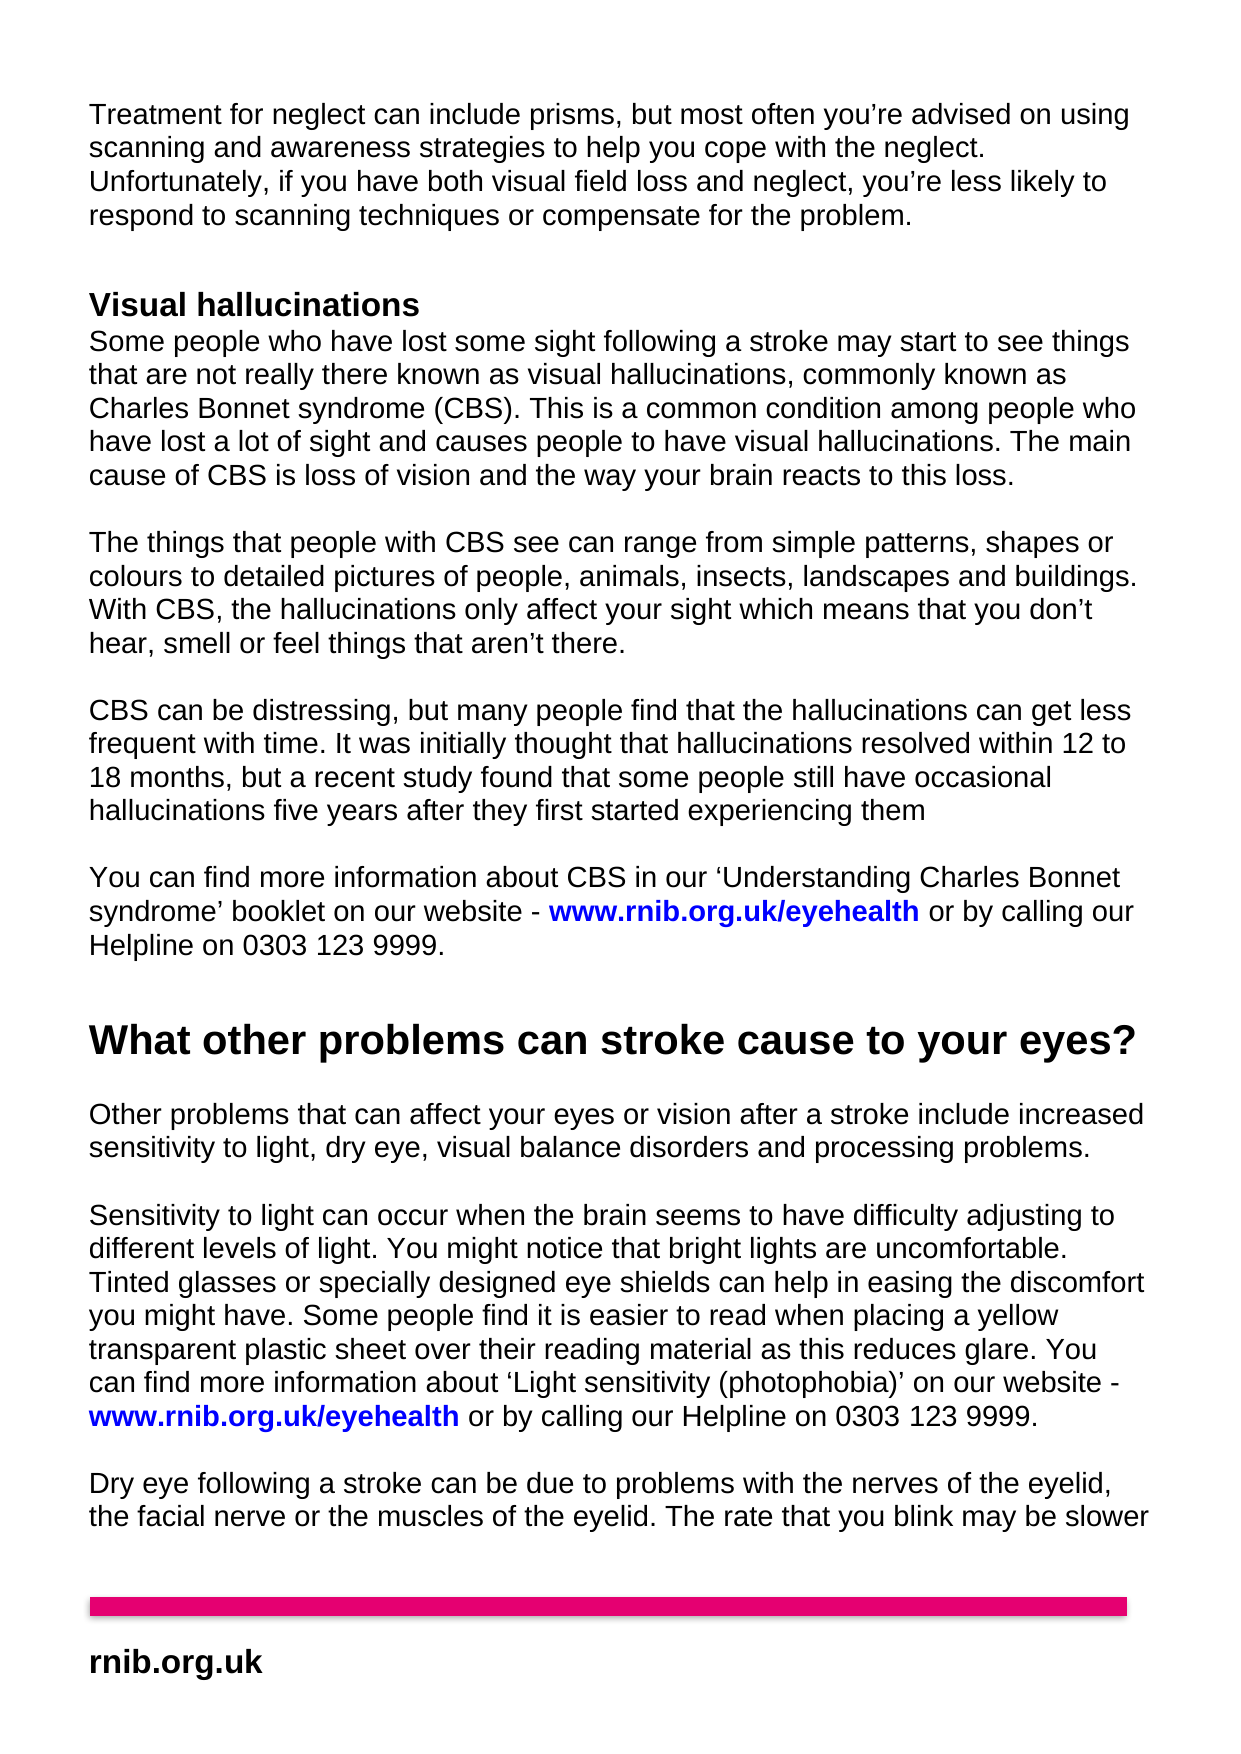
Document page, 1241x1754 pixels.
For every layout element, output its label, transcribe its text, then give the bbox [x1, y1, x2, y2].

text Other problems that can affect your eyes or vision after a stroke include increased sensitivity to light, dry eye, visual balance disorders and processing problems. [89, 1097, 1152, 1164]
subtitle What other problems can stroke cause to your eyes? [89, 1016, 1152, 1063]
text You can find more information about CBS in our ‘Understanding Charles Bonnet syndrome’ booklet on our website - www.rnib.org.uk/eyehealth or by calling our Helpline on 0303 123 9999. [89, 861, 1152, 961]
text Treatment for neglect can include prisms, but most often you’re advised on using scanning and awareness strategies to help you cope with the neglect. Unfortunately, if you have both visual field loss and neglect, you’re less likely to respond to scanning techniques or compensate for the problem. [89, 97, 1152, 231]
text The things that people with CBS see can range from simple patterns, shapes or colours to detailed pictures of people, animals, insects, landscapes and buildings. With CBS, the hallucinations only affect your sight which means that you don’t hear, smell or feel things that aren’t there. [89, 525, 1152, 659]
text Some people who have lost some sight following a stroke may start to see things that are not really there known as visual hallucinations, commonly known as Charles Bonnet syndrome (CBS). This is a common condition among people who have lost a lot of sight and causes people to have visual hallucinations. The main cause of CBS is loss of vision and the way your brain reacts to this loss. [89, 324, 1152, 492]
subtitle Visual hallucinations [89, 285, 1152, 324]
text CBS can be distressing, but many people find that the hallucinations can get less frequent with time. It was initially thought that hallucinations resolved within 12 to 18 months, but a recent study found that some people still have occasional hallucinations five years after they first started experiencing them [89, 693, 1152, 827]
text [89, 1466, 1152, 1533]
text Sensitivity to light can occur when the brain seems to have difficulty adjusting to different levels of light. You might notice that bright lights are uncomfortable. Tinted glasses or specially designed eye shields can help in easing the discomfort you might have. Some people find it is easier to read when placing a yellow transparent plastic sheet over their reading material as this reduces glare. You can find more information about ‘Light sensitivity (photophobia)’ on our website - www.rnib.org.uk/eyehealth or by calling our Helpline on 0303 123 9999. [89, 1198, 1152, 1432]
